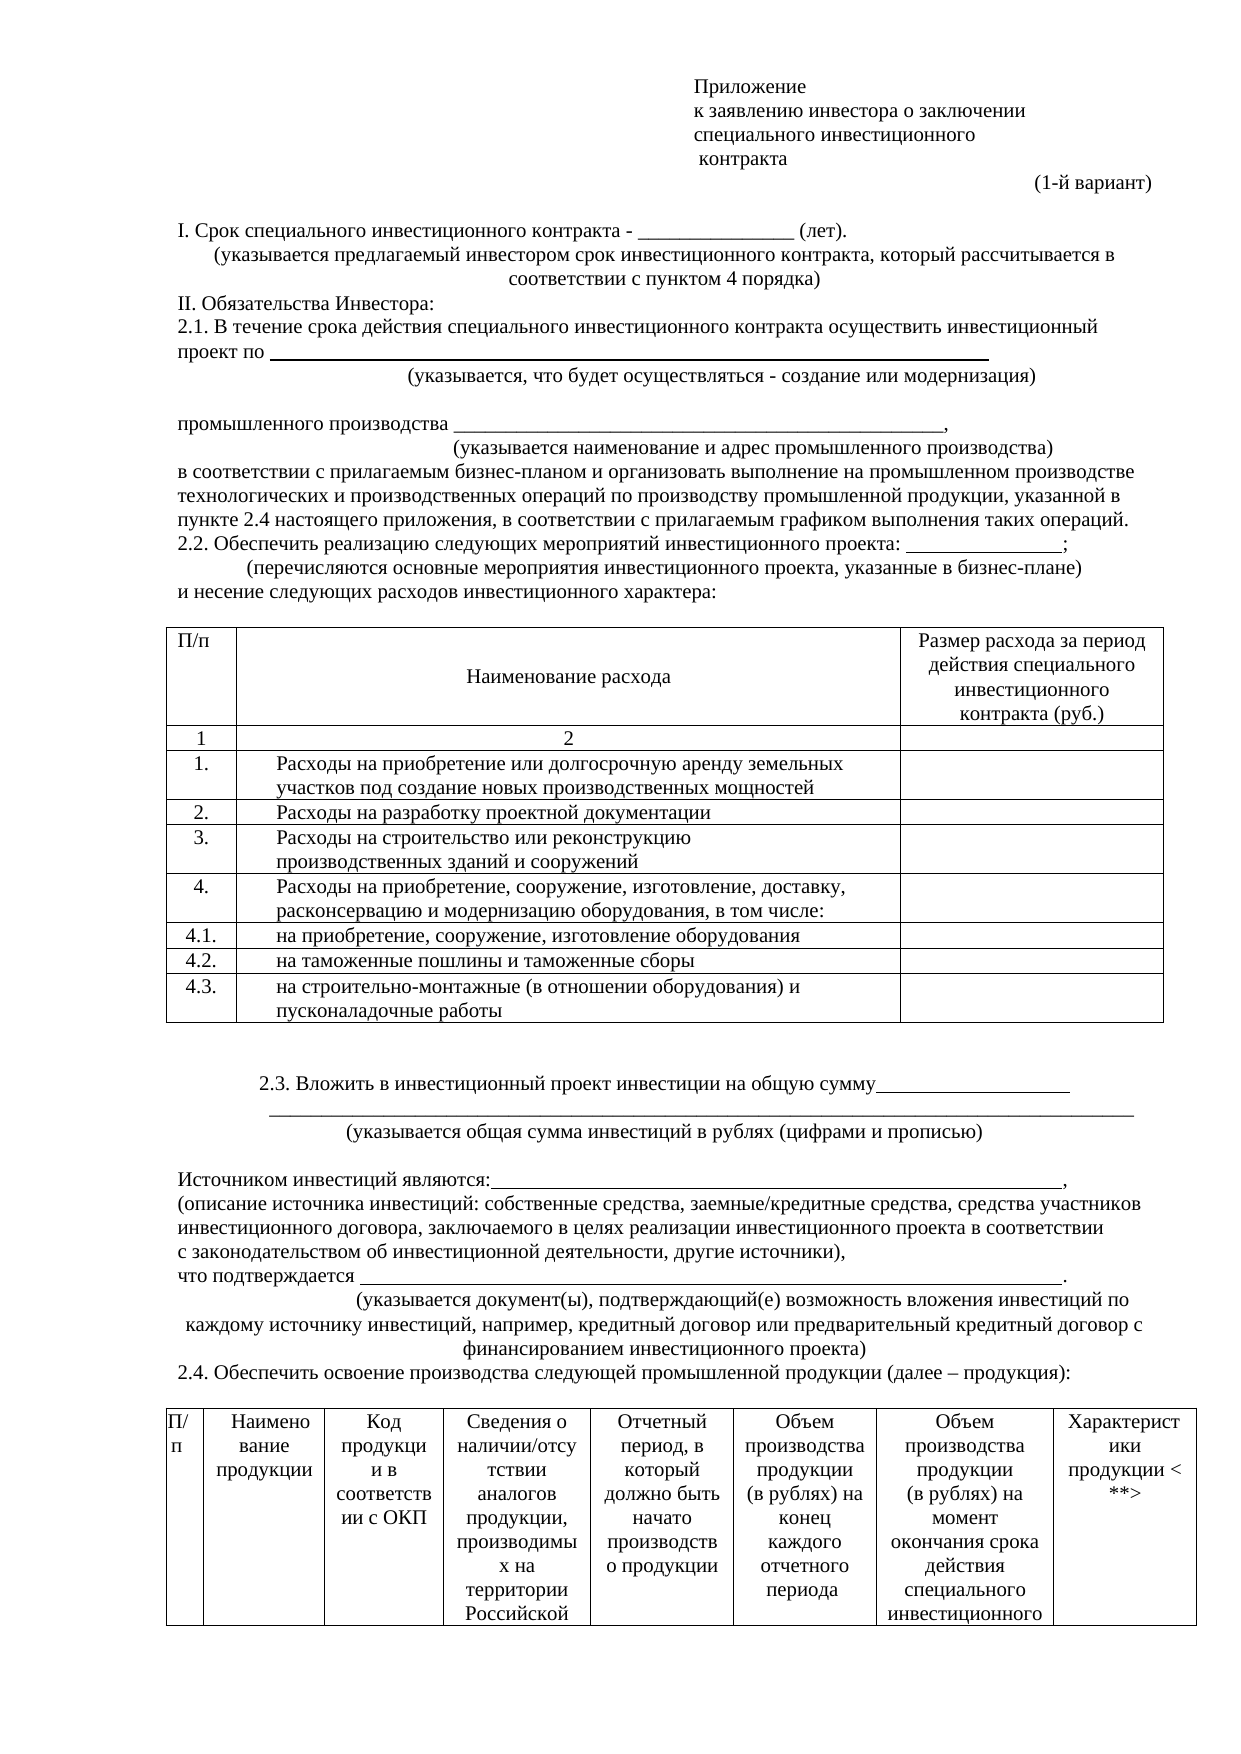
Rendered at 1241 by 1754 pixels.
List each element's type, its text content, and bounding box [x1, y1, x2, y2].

table_cell Расходы на строительство или реконструкцию производственных зданий и сооружений [237, 825, 900, 873]
table_cell 3. [167, 825, 236, 873]
table_header Размер расхода за период действия специального инвестиционного контракта (руб.) [901, 628, 1163, 724]
text к заявлению инвестора о заключении [693, 98, 1152, 122]
text что подтверждается . [177, 1263, 1152, 1287]
table_cell [901, 949, 1163, 972]
text (указывается наименование и адрес промышленного производства) [177, 435, 1152, 459]
text (указывается документ(ы), подтверждающий(е) возможность вложения инвестиций по каждому источнику инвестиций, например, кредитный договор или предварительный кредитный договор с финансированием инвестиционного проекта) [177, 1287, 1152, 1359]
table_header П/п [167, 628, 236, 724]
text с законодательством об инвестиционной деятельности, другие источники), [177, 1239, 1152, 1263]
table_cell 1. [167, 751, 236, 799]
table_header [204, 1409, 324, 1625]
table_cell 4.2. [167, 949, 236, 972]
text специального инвестиционного [693, 122, 1152, 146]
text (указывается, что будет осуществляться - создание или модернизация) [177, 363, 1152, 387]
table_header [1054, 1409, 1196, 1625]
text II. Обязательства Инвестора: [177, 290, 1152, 314]
text (1-й вариант) [177, 170, 1152, 194]
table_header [734, 1409, 876, 1625]
text Приложение [693, 74, 1152, 98]
table_cell 4. [167, 874, 236, 922]
text в соответствии с прилагаемым бизнес-планом и организовать выполнение на промышленном производстве технологических и производственных операций по производству промышленной продукции, указанной в пункте 2.4 настоящего приложения, в соответствии с прилагаемым графиком выполнения таких операций. [177, 459, 1152, 531]
text и несение следующих расходов инвестиционного характера: [177, 579, 1152, 603]
text (перечисляются основные мероприятия инвестиционного проекта, указанные в бизнес-плане) [177, 555, 1152, 579]
text I. Срок специального инвестиционного контракта - _______________ (лет). [177, 218, 1152, 242]
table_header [325, 1409, 443, 1625]
table_cell [901, 874, 1163, 922]
table_header П/п [167, 1409, 203, 1625]
table_cell 2. [167, 800, 236, 824]
table_cell 2 [237, 726, 900, 750]
table_cell [901, 825, 1163, 873]
table_cell на приобретение, сооружение, изготовление оборудования [237, 923, 900, 947]
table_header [877, 1409, 1053, 1625]
table_header Наименование расхода [237, 628, 900, 724]
text 2.4. Обеспечить освоение производства следующей промышленной продукции (далее – продукция): [177, 1359, 1152, 1384]
table_cell 4.1. [167, 923, 236, 947]
table_cell [901, 800, 1163, 824]
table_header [591, 1409, 733, 1625]
text (указывается предлагаемый инвестором срок инвестиционного контракта, который рассчитывается в соответствии с пунктом 4 порядка) [177, 242, 1152, 290]
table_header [444, 1409, 590, 1625]
text промышленного производства _______________________________________________, [177, 411, 1152, 435]
text контракта [693, 146, 1152, 170]
text Источником инвестиций являются: , [177, 1167, 1152, 1191]
table_cell Расходы на приобретение или долгосрочную аренду земельных участков под создание новых производственных мощностей [237, 751, 900, 799]
text 2.1. В течение срока действия специального инвестиционного контракта осуществить инвестиционный проект по [177, 314, 1152, 363]
table_cell [901, 923, 1163, 947]
table_cell на строительно-монтажные (в отношении оборудования) и пусконаладочные работы [237, 974, 900, 1022]
table_cell [901, 726, 1163, 750]
table_cell [901, 751, 1163, 799]
table_cell 4.3. [167, 974, 236, 1022]
text 2.2. Обеспечить реализацию следующих мероприятий инвестиционного проекта: ; [177, 531, 1152, 555]
table_cell 1 [167, 726, 236, 750]
text 2.3. Вложить в инвестиционный проект инвестиции на общую сумму ___________________________________________________________________________________ (указывается общая сумма инвестиций в рублях (цифрами и прописью) [177, 1071, 1152, 1143]
table_cell на таможенные пошлины и таможенные сборы [237, 949, 900, 972]
table_cell Расходы на приобретение, сооружение, изготовление, доставку, расконсервацию и модернизацию оборудования, в том числе: [237, 874, 900, 922]
table_cell [901, 974, 1163, 1022]
text (описание источника инвестиций: собственные средства, заемные/кредитные средства, средства участников инвестиционного договора, заключаемого в целях реализации инвестиционного проекта в соответствии [177, 1191, 1152, 1239]
table_cell Расходы на разработку проектной документации [237, 800, 900, 824]
